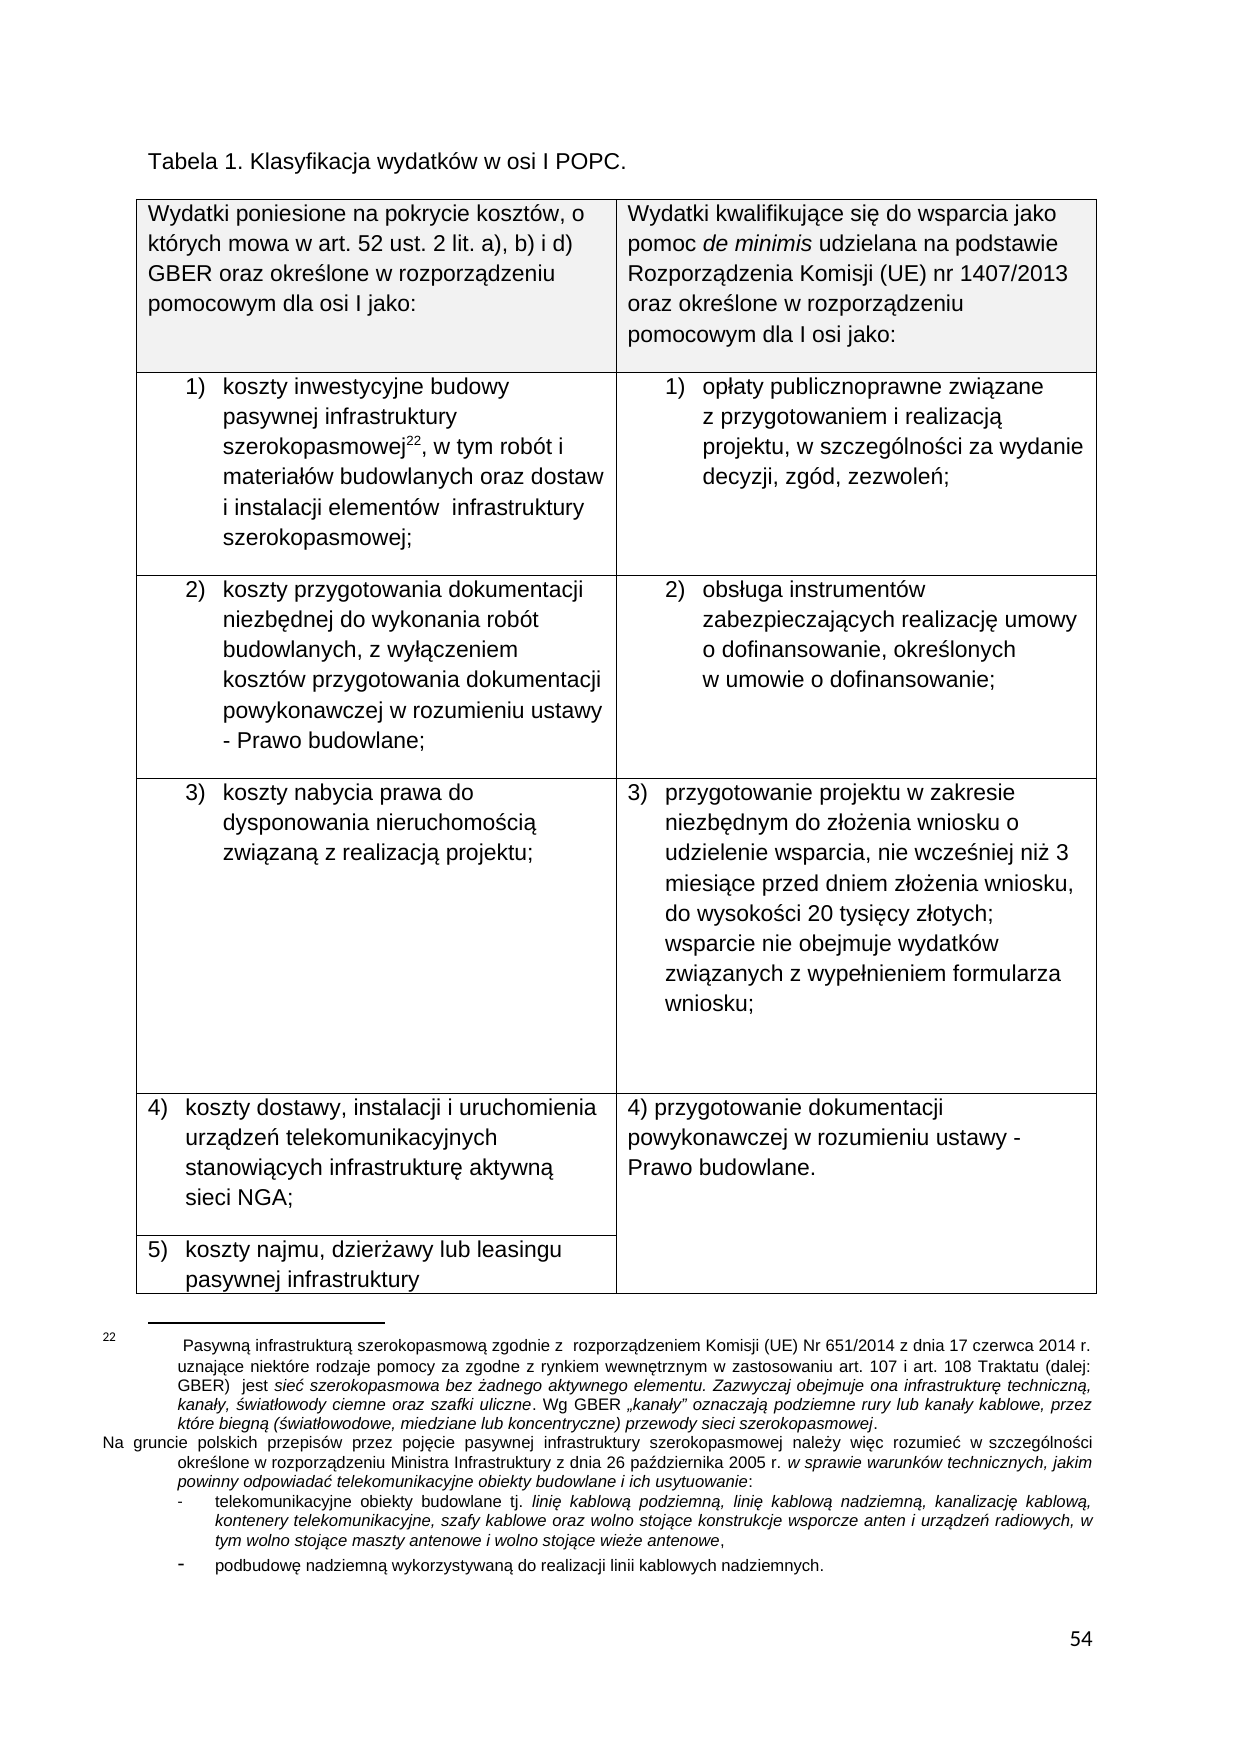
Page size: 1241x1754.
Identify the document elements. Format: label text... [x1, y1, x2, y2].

table_cell koszty przygotowania dokumentacji niezbędnej do wykonania robót budowlanych, z wyłączeniem kosztów przygotowania dokumentacji powykonawczej w rozumieniu ustawy - Prawo budowlane; [137, 576, 616, 778]
table_cell opłaty publicznoprawne związane z przygotowaniem i realizacją projektu, w szczególności za wydanie decyzji, zgód, zezwoleń; [617, 373, 1096, 575]
table_cell 4) przygotowanie dokumentacji powykonawczej w rozumieniu ustawy - Prawo budowlane. [617, 1094, 1096, 1293]
table_header Wydatki poniesione na pokrycie kosztów, o których mowa w art. 52 ust. 2 lit. a), b) i d) GBER oraz określone w rozporządzeniu pomocowym dla osi I jako: [137, 200, 616, 372]
table_cell koszty dostawy, instalacji i uruchomienia urządzeń telekomunikacyjnych stanowiących infrastrukturę aktywną sieci NGA; [137, 1094, 616, 1235]
table_header Wydatki kwalifikujące się do wsparcia jako pomoc de minimis udzielana na podstawie Rozporządzenia Komisji (UE) nr 1407/2013 oraz określone w rozporządzeniu pomocowym dla I osi jako: [617, 200, 1096, 372]
table_cell koszty inwestycyjne budowy pasywnej infrastruktury szerokopasmowej, w tym robót i materiałów budowlanych oraz dostaw i instalacji elementów infrastruktury szerokopasmowej; [137, 373, 616, 575]
table_cell przygotowanie projektu w zakresie niezbędnym do złożenia wniosku o udzielenie wsparcia, nie wcześniej niż 3 miesiące przed dniem złożenia wniosku, do wysokości 20 tysięcy złotych; wsparcie nie obejmuje wydatków związanych z wypełnieniem formularza wniosku; [617, 779, 1096, 1092]
table_cell obsługa instrumentów zabezpieczających realizację umowy o dofinansowanie, określonych w umowie o dofinansowanie; [617, 576, 1096, 778]
table_cell koszty nabycia prawa do dysponowania nieruchomością związaną z realizacją projektu; [137, 779, 616, 1092]
text Tabela 1. Klasyfikacja wydatków w osi I POPC. [148, 148, 1092, 174]
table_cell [137, 1236, 616, 1293]
